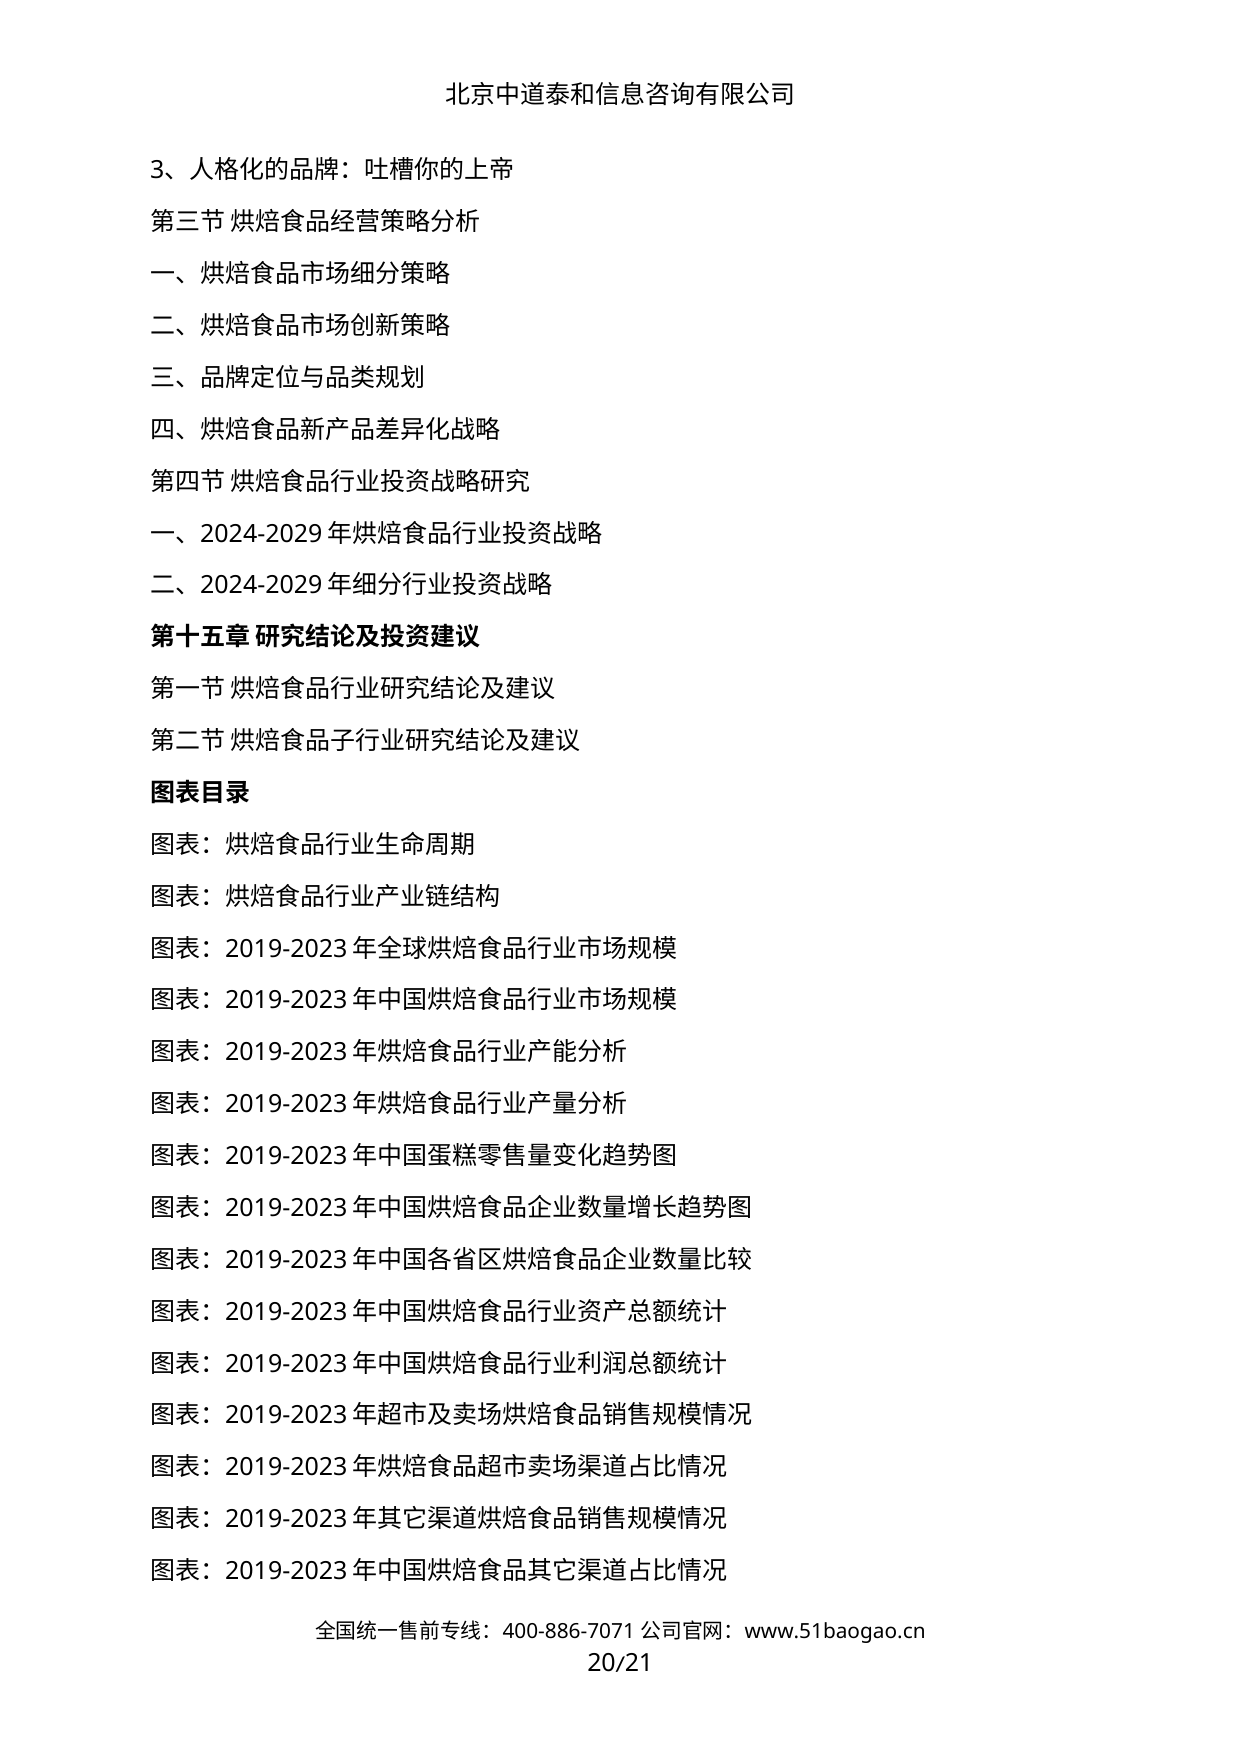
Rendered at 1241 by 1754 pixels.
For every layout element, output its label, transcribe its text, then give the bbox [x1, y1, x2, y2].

text 图表：烘焙食品行业生命周期 [150, 824, 1090, 861]
text 图表目录 [150, 772, 1090, 809]
text 二、烘焙食品市场创新策略 [150, 306, 1090, 342]
text 图表：2019-2023年中国烘焙食品行业利润总额统计 [150, 1343, 1090, 1379]
text 3、人格化的品牌：吐槽你的上帝 [150, 150, 1090, 186]
text 图表：2019-2023年中国蛋糕零售量变化趋势图 [150, 1136, 1090, 1172]
text 第十五章 研究结论及投资建议 [150, 617, 1090, 653]
text 一、2024-2029年烘焙食品行业投资战略 [150, 513, 1090, 549]
text 图表：2019-2023年烘焙食品行业产能分析 [150, 1032, 1090, 1068]
text 一、烘焙食品市场细分策略 [150, 254, 1090, 290]
text 图表：2019-2023年中国烘焙食品行业市场规模 [150, 980, 1090, 1016]
text 图表：2019-2023年中国烘焙食品其它渠道占比情况 [150, 1551, 1090, 1587]
text 图表：2019-2023年烘焙食品超市卖场渠道占比情况 [150, 1447, 1090, 1483]
text 二、2024-2029年细分行业投资战略 [150, 565, 1090, 601]
text 三、品牌定位与品类规划 [150, 357, 1090, 394]
text 图表：2019-2023年中国各省区烘焙食品企业数量比较 [150, 1239, 1090, 1276]
text 第三节 烘焙食品经营策略分析 [150, 202, 1090, 238]
text 四、烘焙食品新产品差异化战略 [150, 409, 1090, 446]
text 图表：2019-2023年中国烘焙食品企业数量增长趋势图 [150, 1187, 1090, 1224]
text 第二节 烘焙食品子行业研究结论及建议 [150, 721, 1090, 757]
text 图表：2019-2023年中国烘焙食品行业资产总额统计 [150, 1291, 1090, 1327]
text 第一节 烘焙食品行业研究结论及建议 [150, 669, 1090, 705]
text 图表：2019-2023年全球烘焙食品行业市场规模 [150, 928, 1090, 964]
text 图表：2019-2023年超市及卖场烘焙食品销售规模情况 [150, 1395, 1090, 1431]
text 图表：2019-2023年烘焙食品行业产量分析 [150, 1084, 1090, 1120]
text 图表：2019-2023年其它渠道烘焙食品销售规模情况 [150, 1499, 1090, 1535]
text 第四节 烘焙食品行业投资战略研究 [150, 461, 1090, 497]
text 图表：烘焙食品行业产业链结构 [150, 876, 1090, 912]
